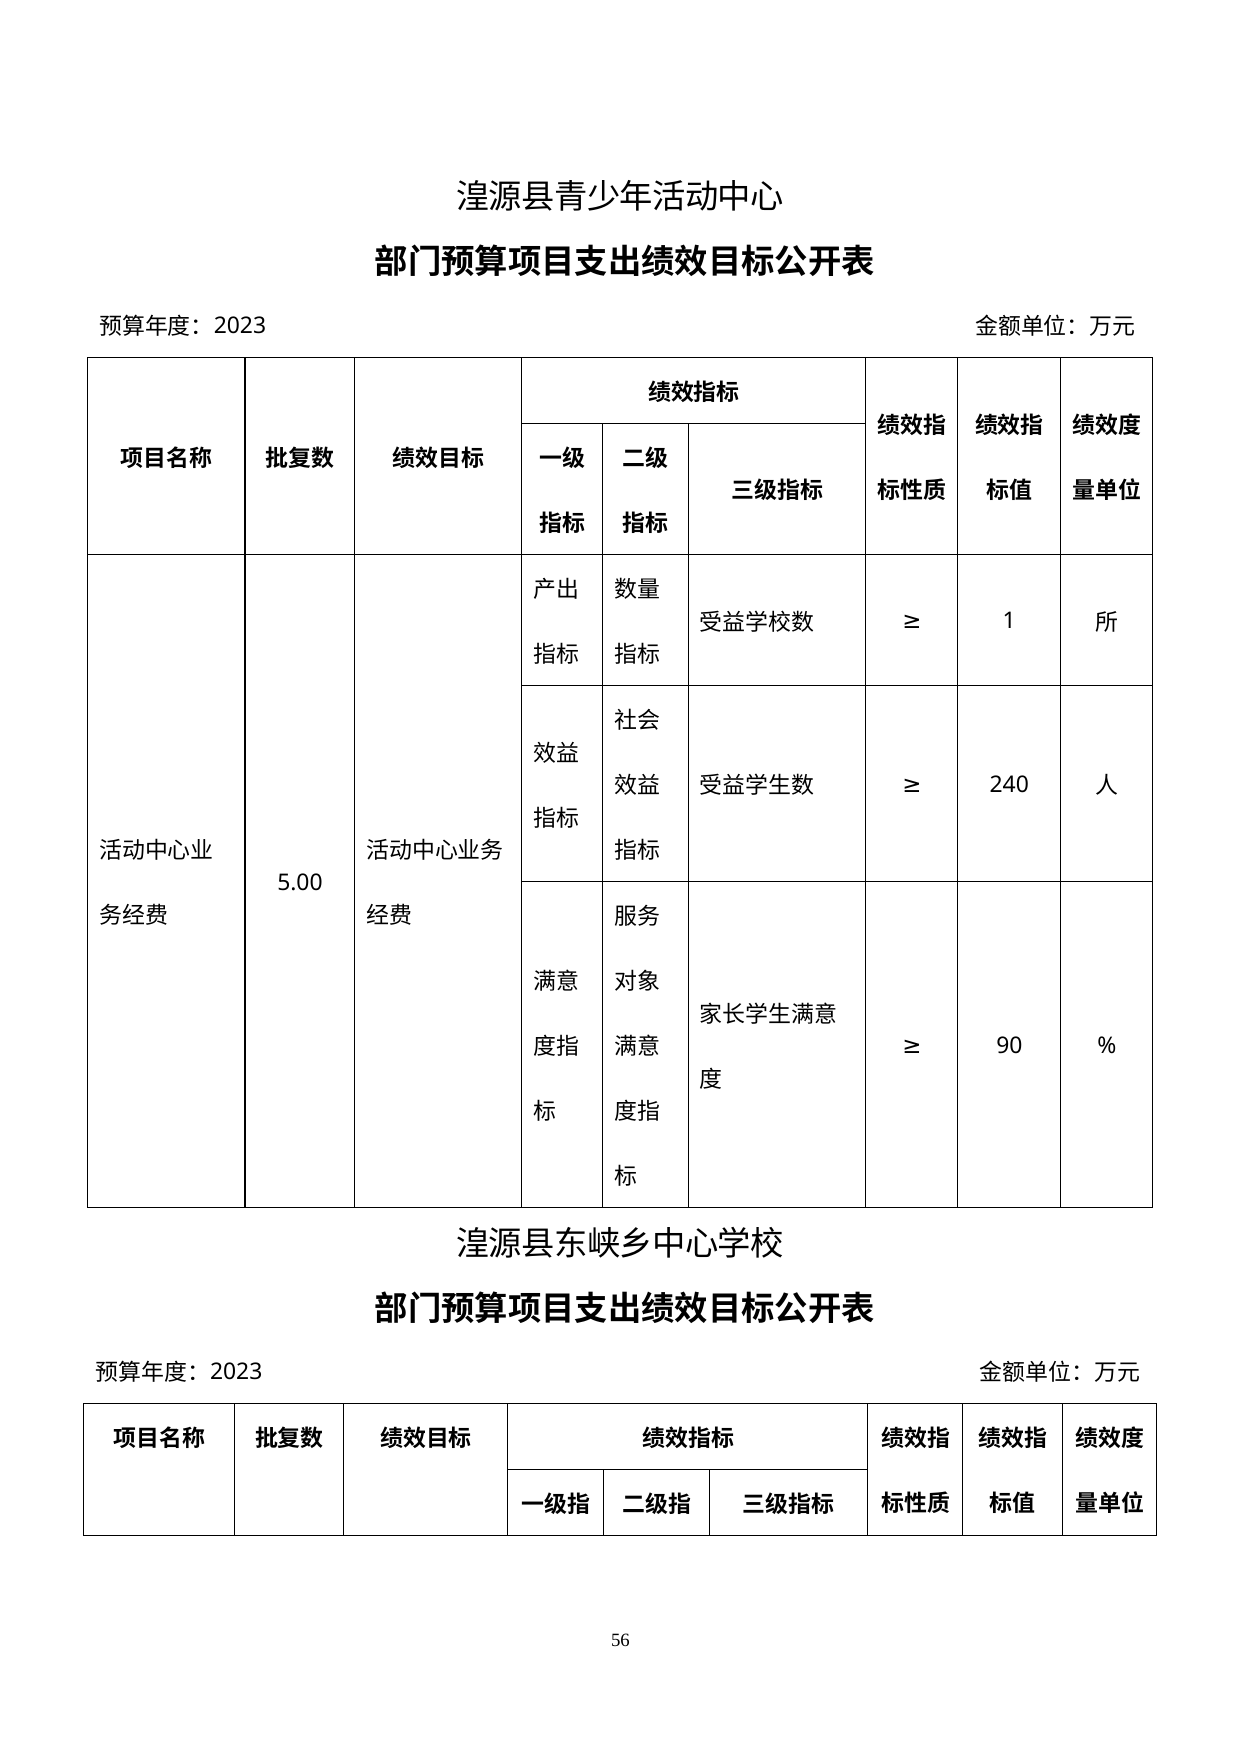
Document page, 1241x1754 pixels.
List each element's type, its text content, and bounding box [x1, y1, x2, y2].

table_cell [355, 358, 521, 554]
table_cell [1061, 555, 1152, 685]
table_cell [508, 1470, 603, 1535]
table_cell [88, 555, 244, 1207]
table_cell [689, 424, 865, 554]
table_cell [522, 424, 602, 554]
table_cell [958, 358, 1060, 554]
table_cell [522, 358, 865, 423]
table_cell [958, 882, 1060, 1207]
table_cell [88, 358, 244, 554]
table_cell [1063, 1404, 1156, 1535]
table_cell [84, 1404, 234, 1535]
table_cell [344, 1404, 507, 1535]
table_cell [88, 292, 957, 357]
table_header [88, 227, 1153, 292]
text 湟源县东峡乡中心学校 [159, 1208, 1081, 1273]
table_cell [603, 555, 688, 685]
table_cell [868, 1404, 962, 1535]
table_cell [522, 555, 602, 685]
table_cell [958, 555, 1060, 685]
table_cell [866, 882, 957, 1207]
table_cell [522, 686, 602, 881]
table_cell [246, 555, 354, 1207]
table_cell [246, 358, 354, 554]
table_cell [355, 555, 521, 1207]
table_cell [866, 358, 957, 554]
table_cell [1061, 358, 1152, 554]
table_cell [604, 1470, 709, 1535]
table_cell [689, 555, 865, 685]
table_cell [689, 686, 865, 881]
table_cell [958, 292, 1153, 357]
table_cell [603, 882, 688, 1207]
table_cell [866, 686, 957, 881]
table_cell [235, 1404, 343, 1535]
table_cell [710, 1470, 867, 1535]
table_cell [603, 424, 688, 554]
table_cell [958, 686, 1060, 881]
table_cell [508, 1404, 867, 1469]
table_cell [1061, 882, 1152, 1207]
text 湟源县青少年活动中心 [159, 162, 1081, 227]
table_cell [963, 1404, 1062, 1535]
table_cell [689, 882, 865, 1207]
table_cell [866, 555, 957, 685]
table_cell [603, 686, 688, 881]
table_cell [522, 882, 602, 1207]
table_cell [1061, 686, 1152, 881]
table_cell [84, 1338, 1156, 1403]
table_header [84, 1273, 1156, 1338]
